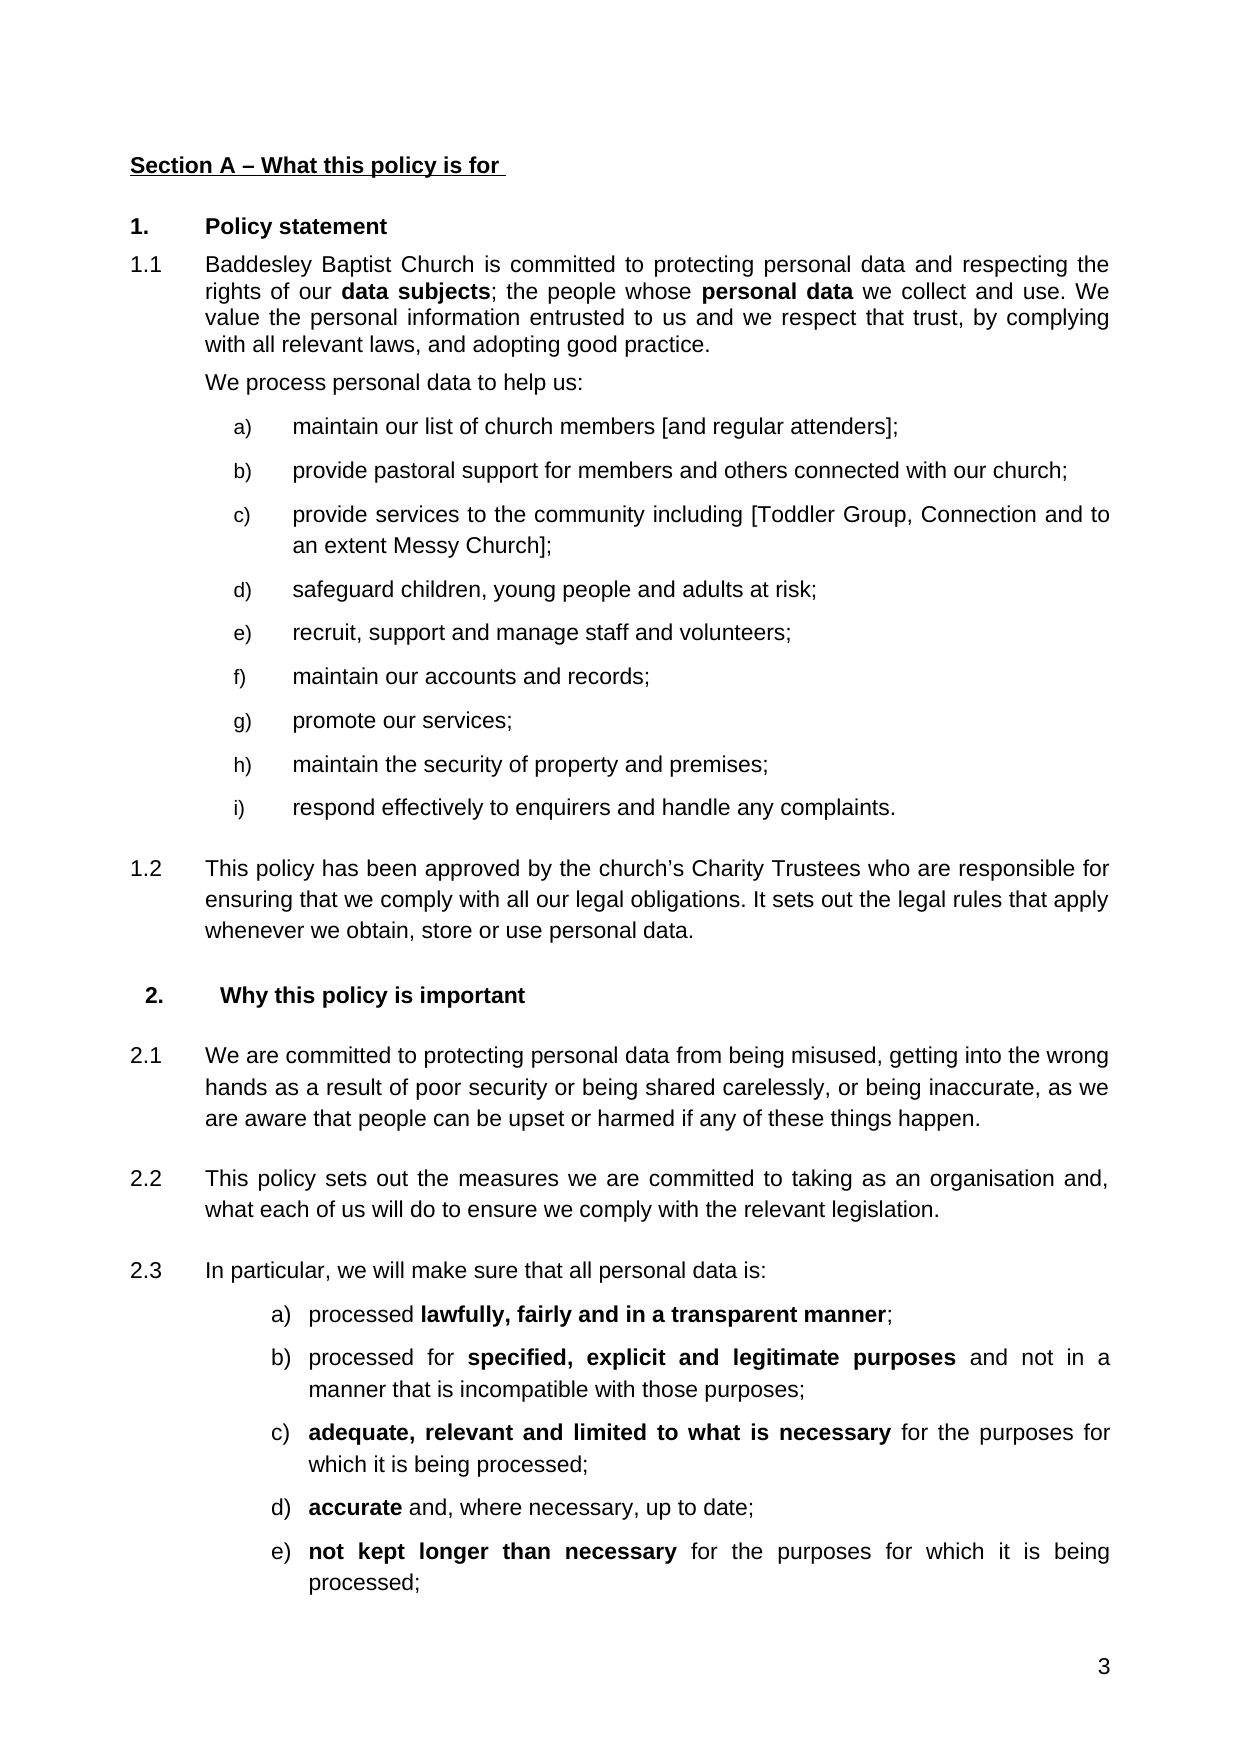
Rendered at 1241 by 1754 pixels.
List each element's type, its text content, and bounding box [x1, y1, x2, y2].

subtitle maintain our list of church members [and regular attenders]; [233, 408, 1110, 439]
subtitle This policy has been approved by the church’s Charity Trustees who are responsible for ensuring that we comply with all our legal obligations. It sets out the legal rules that apply whenever we obtain, store or use personal data. [130, 850, 1110, 944]
subtitle processed lawfully, fairly and in a transparent manner; [271, 1296, 1110, 1327]
subtitle maintain our accounts and records; [233, 658, 1110, 689]
subtitle Section A – What this policy is for [130, 147, 1110, 178]
subtitle accurate and, where necessary, up to date; [271, 1489, 1110, 1521]
subtitle maintain the security of property and premises; [233, 746, 1110, 777]
subtitle In particular, we will make sure that all personal data is: [130, 1252, 1110, 1283]
subtitle promote our services; [233, 702, 1110, 733]
subtitle respond effectively to enquirers and handle any complaints. [233, 789, 1110, 821]
subtitle processed for specified, explicit and legitimate purposes and not in a manner that is incompatible with those purposes; [271, 1339, 1110, 1402]
subtitle Policy statement [130, 208, 1110, 239]
subtitle adequate, relevant and limited to what is necessary for the purposes for which it is being processed; [271, 1414, 1110, 1477]
subtitle We process personal data to help us: [130, 369, 1110, 396]
subtitle provide pastoral support for members and others connected with our church; [233, 452, 1110, 483]
subtitle 1.1 Baddesley Baptist Church is committed to protecting personal data and respecting the rights of our data subjects; the people whose personal data we collect and use. We value the personal information entrusted to us and we respect that trust, by complying with all relevant laws, and adopting good practice. [130, 251, 1110, 357]
subtitle provide services to the community including [Toddler Group, Connection and to an extent Messy Church]; [233, 496, 1110, 558]
subtitle Why this policy is important [145, 977, 1110, 1008]
subtitle not kept longer than necessary for the purposes for which it is being processed; [271, 1533, 1110, 1596]
subtitle safeguard children, young people and adults at risk; [233, 571, 1110, 602]
subtitle We are committed to protecting personal data from being misused, getting into the wrong hands as a result of poor security or being shared carelessly, or being inaccurate, as we are aware that people can be upset or harmed if any of these things happen. [130, 1037, 1110, 1131]
subtitle This policy sets out the measures we are committed to taking as an organisation and, what each of us will do to ensure we comply with the relevant legislation. [130, 1160, 1110, 1223]
subtitle recruit, support and manage staff and volunteers; [233, 614, 1110, 646]
